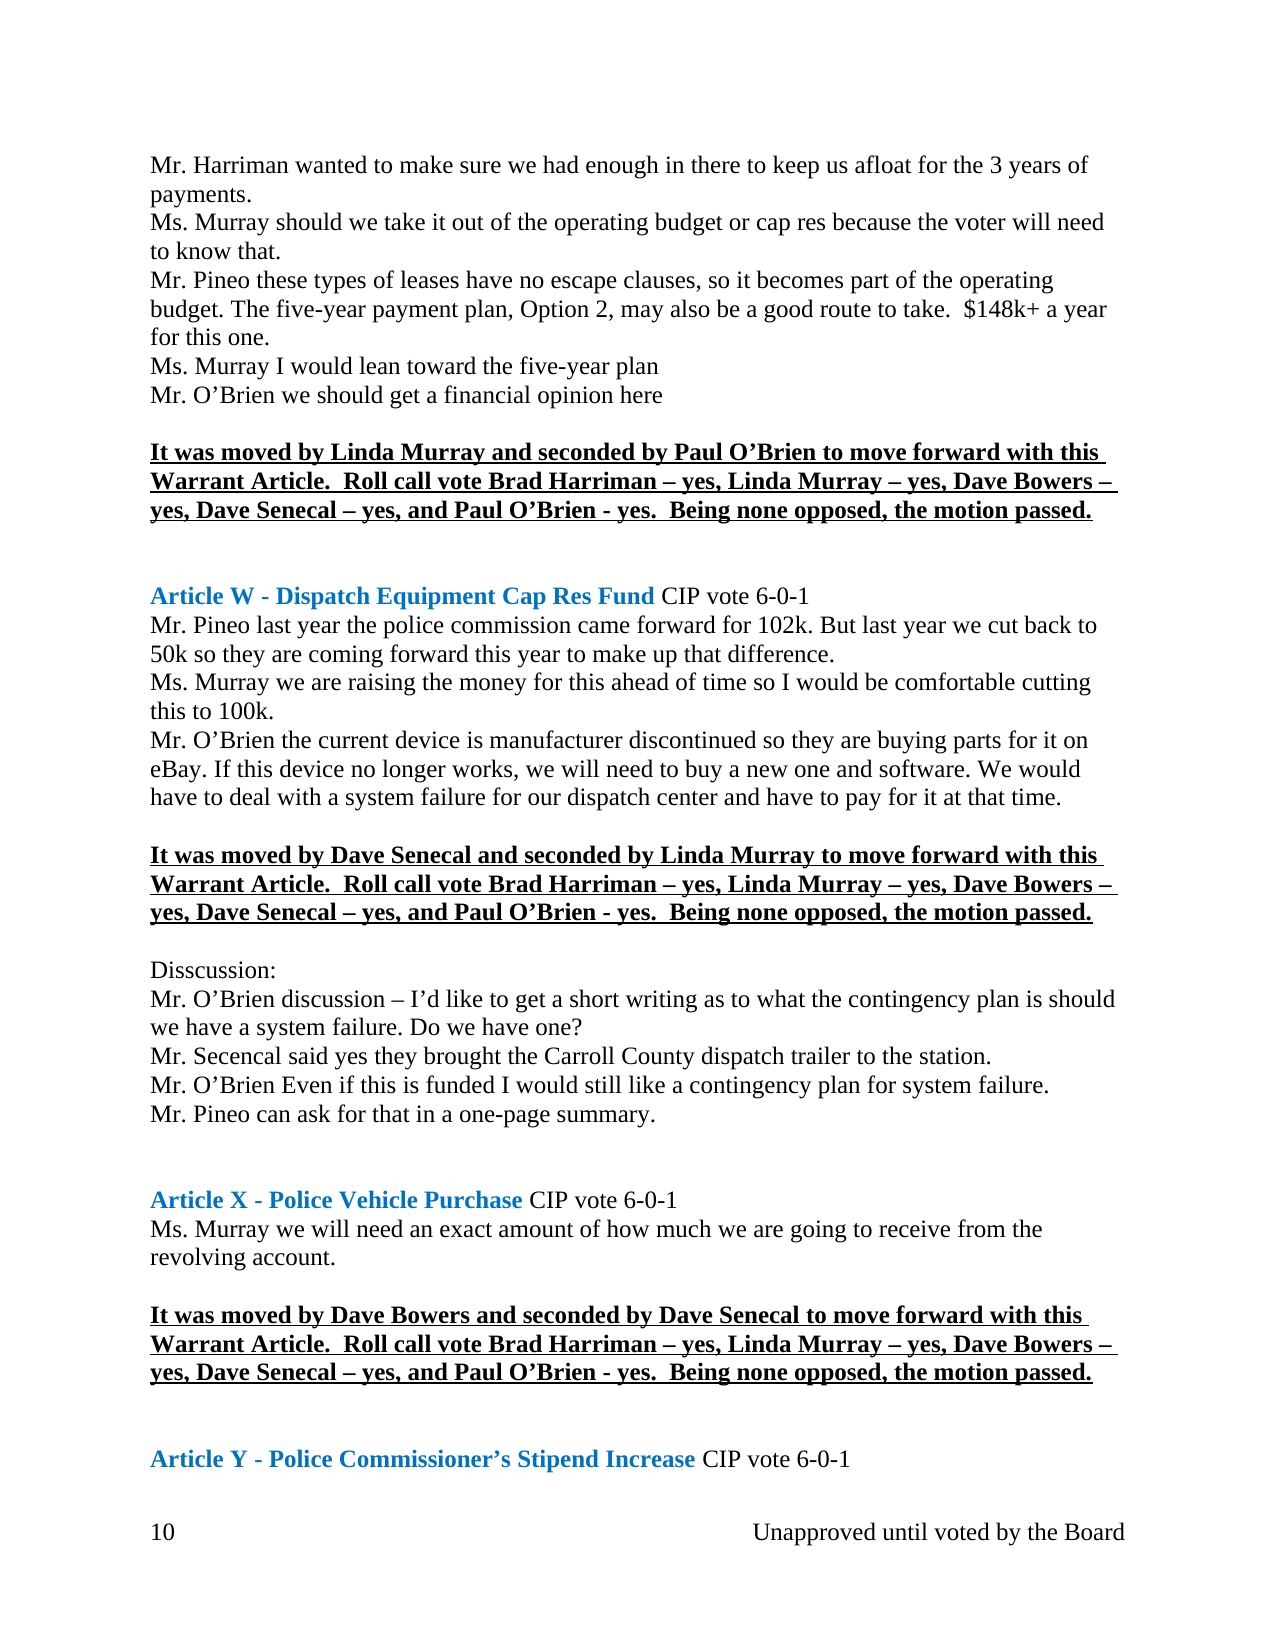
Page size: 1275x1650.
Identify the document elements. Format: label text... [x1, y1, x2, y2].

text Ms. Murray should we take it out of the operating budget or cap res because the voter will need to know that. [150, 207, 1125, 265]
text Mr. O’Brien the current device is manufacturer discontinued so they are buying parts for it on eBay. If this device no longer works, we will need to buy a new one and software. We would have to deal with a system failure for our dispatch center and have to pay for it at that time. [150, 725, 1125, 811]
text Mr. Secencal said yes they brought the Carroll County dispatch trailer to the station. [150, 1041, 1125, 1070]
text It was moved by Linda Murray and seconded by Paul O’Brien to move forward with this Warrant Article. Roll call vote Brad Harriman – yes, Linda Murray – yes, Dave Bowers – yes, Dave Senecal – yes, and Paul O’Brien - yes. Being none opposed, the motion passed. [150, 437, 1125, 524]
text Mr. Harriman wanted to make sure we had enough in there to keep us afloat for the 3 years of payments. [150, 150, 1125, 207]
text Article X - Police Vehicle Purchase CIP vote 6-0-1 [150, 1185, 1125, 1214]
text Article Y - Police Commissioner’s Stipend Increase CIP vote 6-0-1 [150, 1444, 1125, 1472]
text Mr. Pineo can ask for that in a one-page summary. [150, 1099, 1125, 1127]
text It was moved by Dave Bowers and seconded by Dave Senecal to move forward with this Warrant Article. Roll call vote Brad Harriman – yes, Linda Murray – yes, Dave Bowers – yes, Dave Senecal – yes, and Paul O’Brien - yes. Being none opposed, the motion passed. [150, 1300, 1125, 1386]
text Ms. Murray we are raising the money for this ahead of time so I would be comfortable cutting this to 100k. [150, 667, 1125, 725]
text Mr. O’Brien Even if this is funded I would still like a contingency plan for system failure. [150, 1070, 1125, 1099]
text Mr. Pineo these types of leases have no escape clauses, so it becomes part of the operating budget. The five-year payment plan, Option 2, may also be a good route to take. $148k+ a year for this one. [150, 265, 1125, 351]
text Mr. O’Brien discussion – I’d like to get a short writing as to what the contingency plan is should we have a system failure. Do we have one? [150, 984, 1125, 1041]
text Article W - Dispatch Equipment Cap Res Fund CIP vote 6-0-1 [150, 581, 1125, 610]
text It was moved by Dave Senecal and seconded by Linda Murray to move forward with this Warrant Article. Roll call vote Brad Harriman – yes, Linda Murray – yes, Dave Bowers – yes, Dave Senecal – yes, and Paul O’Brien - yes. Being none opposed, the motion passed. [150, 840, 1125, 926]
text Mr. Pineo last year the police commission came forward for 102k. But last year we cut back to 50k so they are coming forward this year to make up that difference. [150, 610, 1125, 667]
text Mr. O’Brien we should get a financial opinion here [150, 380, 1125, 409]
text Disscussion: [150, 955, 1125, 984]
text Ms. Murray I would lean toward the five-year plan [150, 351, 1125, 380]
text Ms. Murray we will need an exact amount of how much we are going to receive from the revolving account. [150, 1214, 1125, 1271]
